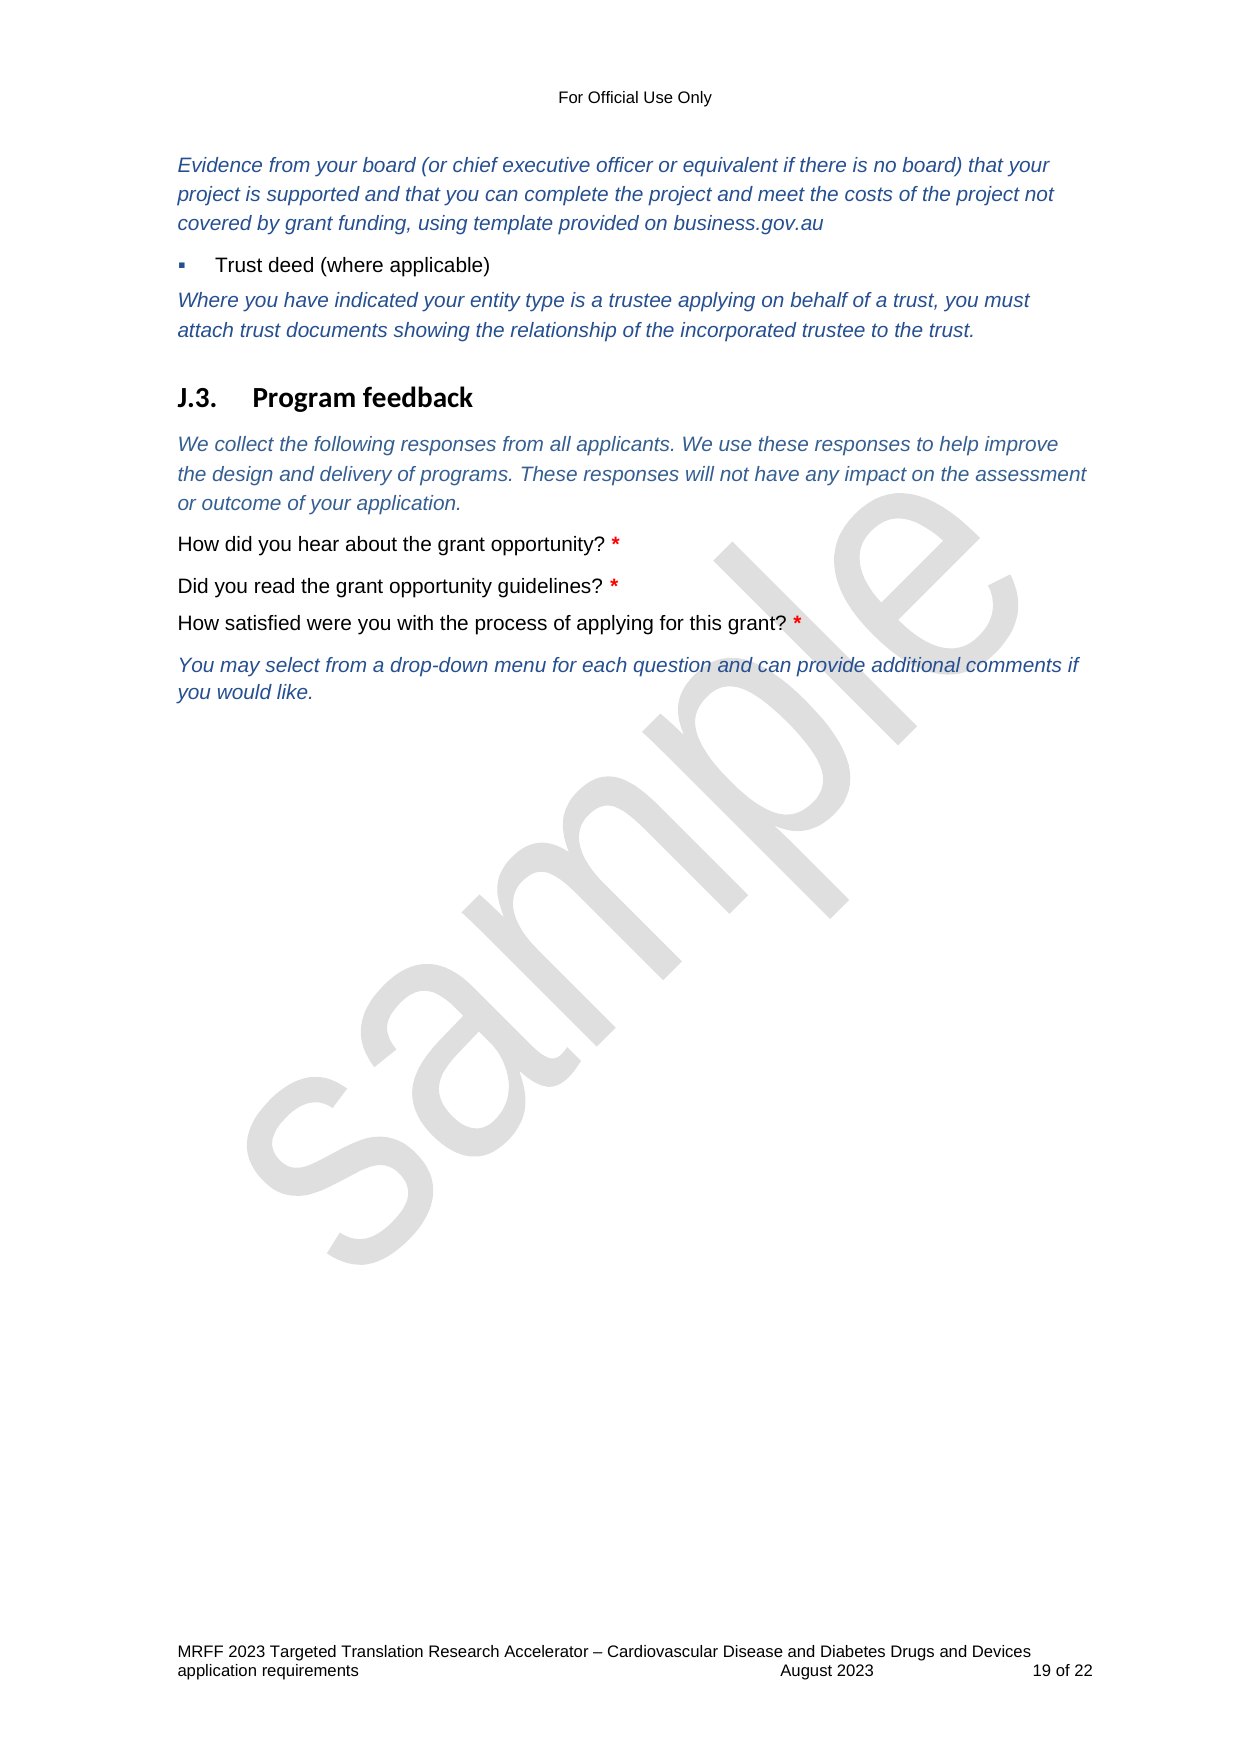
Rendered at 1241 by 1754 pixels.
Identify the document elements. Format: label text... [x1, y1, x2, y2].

subtitle Program feedback [177, 379, 1092, 414]
text How did you hear about the grant opportunity? * [177, 527, 1092, 556]
text Evidence from your board (or chief executive officer or equivalent if there is no board) that your project is supported and that you can complete the project and meet the costs of the project not covered by grant funding, using template provided on business.gov.au [177, 148, 1092, 235]
text Did you read the grant opportunity guidelines? * [177, 569, 1092, 598]
text You may select from a drop-down menu for each question and can provide additional comments if you would like. [177, 653, 1092, 704]
text We collect the following responses from all applicants. We use these responses to help improve the design and delivery of programs. These responses will not have any impact on the assessment or outcome of your application. [177, 427, 1092, 514]
text How satisfied were you with the process of applying for this grant? * [177, 610, 1092, 634]
text Where you have indicated your entity type is a trustee applying on behalf of a trust, you must attach trust documents showing the relationship of the incorporated trustee to the trust. [177, 283, 1092, 341]
list Trust deed (where applicable) [177, 248, 1092, 277]
